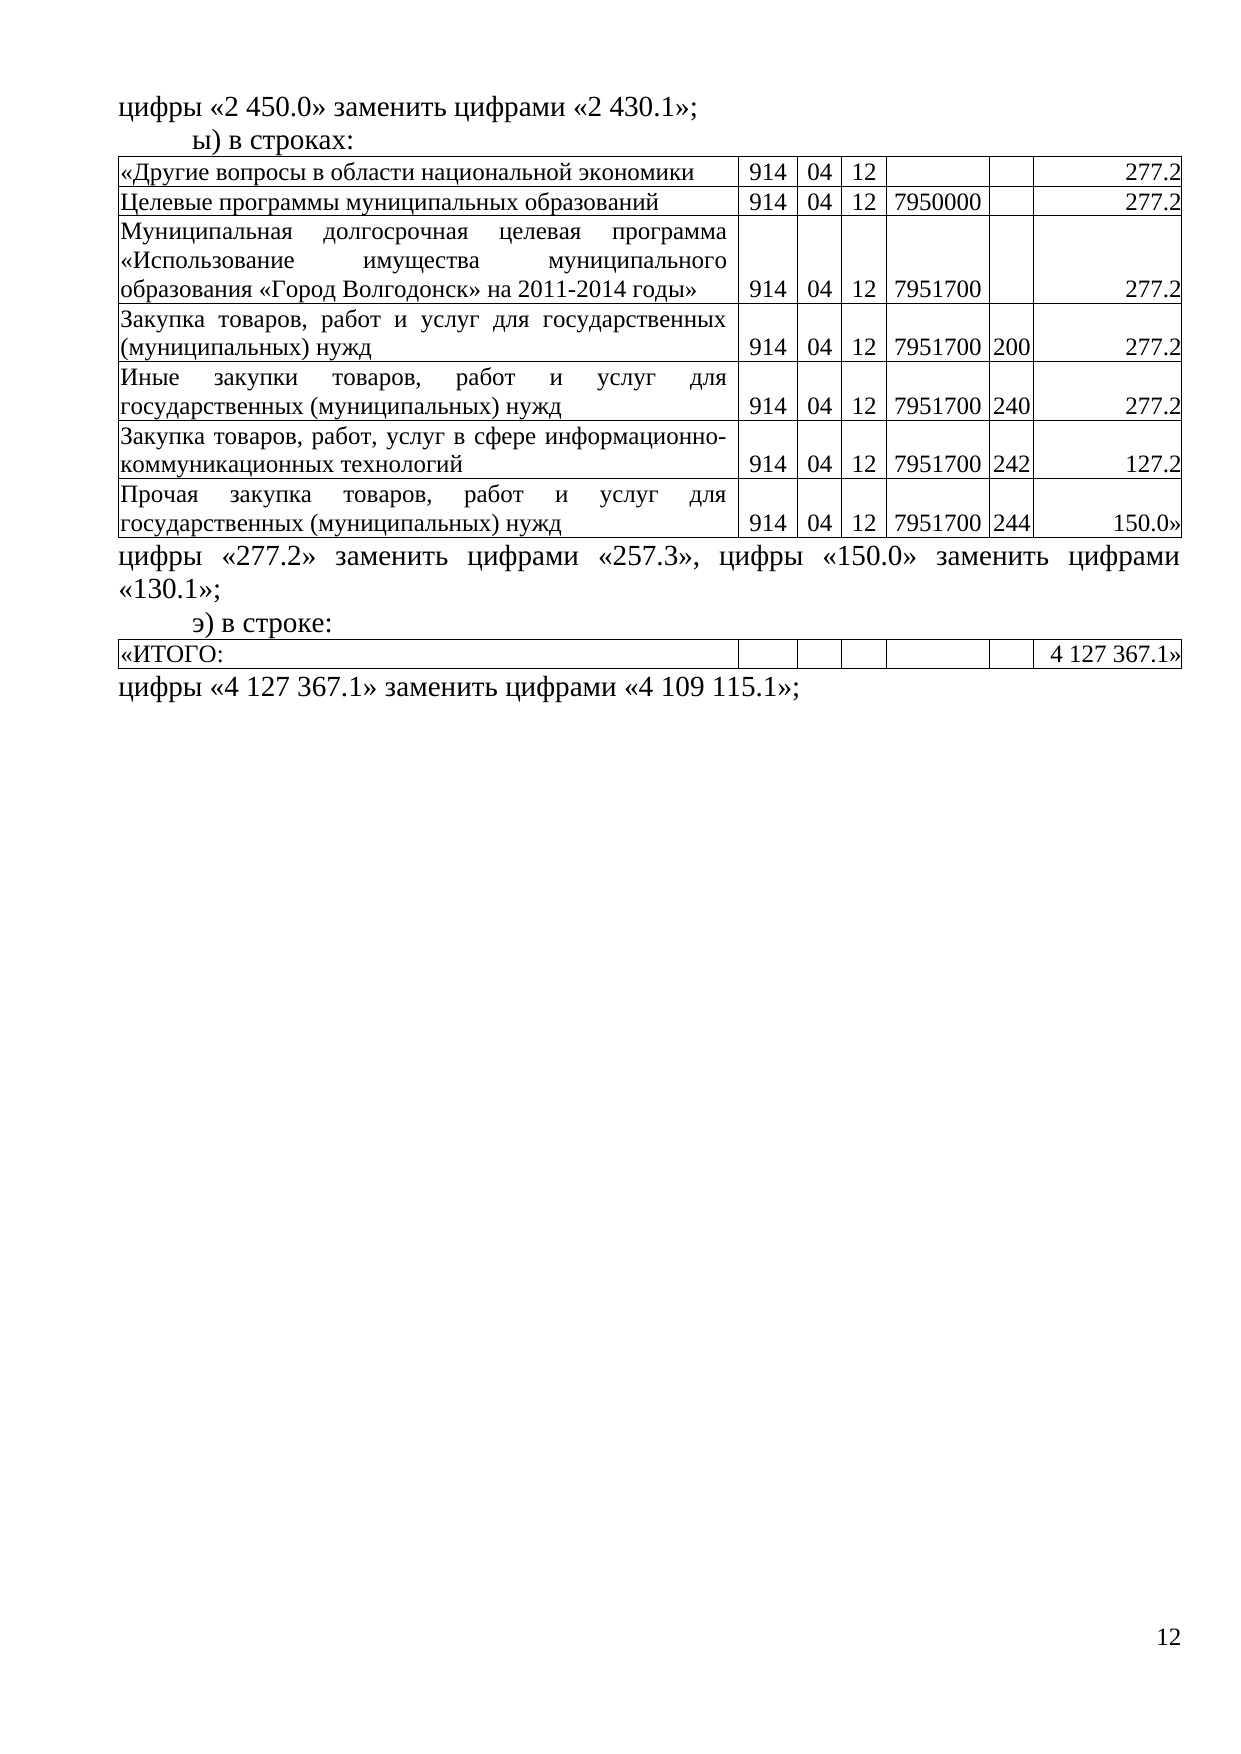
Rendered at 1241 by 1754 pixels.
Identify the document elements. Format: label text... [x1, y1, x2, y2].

table_cell 277.2 [1034, 216, 1181, 303]
table_cell 04 [798, 304, 841, 361]
table_cell 7951700 [887, 304, 989, 361]
table_cell 277.2 [1034, 304, 1181, 361]
table_cell 914 [739, 304, 797, 361]
table_cell 12 [842, 362, 886, 420]
table_header 914 [739, 157, 797, 186]
text ы) в строках: [118, 122, 1181, 156]
table_cell 12 [842, 479, 886, 537]
table_header 12 [842, 157, 886, 186]
table_cell 12 [842, 216, 886, 303]
table_cell 914 [739, 421, 797, 478]
table_cell 7951700 [887, 216, 989, 303]
text цифры «4 127 367.1» заменить цифрами «4 109 115.1»; [118, 669, 1181, 703]
table_cell 200 [990, 304, 1033, 361]
table_header [798, 640, 841, 668]
table_header [990, 640, 1033, 668]
table_cell 914 [739, 187, 797, 215]
table_header «Другие вопросы в области национальной экономики [119, 157, 738, 186]
table_header 04 [798, 157, 841, 186]
text э) в строке: [118, 605, 1181, 638]
table_header [842, 640, 886, 668]
table_cell Прочая закупка товаров, работ и услуг для государственных (муниципальных) нужд [119, 479, 738, 537]
table_cell 12 [842, 304, 886, 361]
table_cell 7950000 [887, 187, 989, 215]
table_header 277.2 [1034, 157, 1181, 186]
table_cell Целевые программы муниципальных образований [119, 187, 738, 215]
table_cell Закупка товаров, работ и услуг для государственных (муниципальных) нужд [119, 304, 738, 361]
table_cell 04 [798, 421, 841, 478]
table_header [887, 640, 989, 668]
table_header 4 127 367.1» [1034, 640, 1181, 668]
table_cell 12 [842, 187, 886, 215]
table_cell 04 [798, 187, 841, 215]
table_cell [990, 216, 1033, 303]
table_header [990, 157, 1033, 186]
table_cell 914 [739, 216, 797, 303]
text цифры «2 450.0» заменить цифрами «2 430.1»; [118, 89, 1181, 122]
table_cell 277.2 [1034, 187, 1181, 215]
table_cell 914 [739, 479, 797, 537]
table_cell 244 [990, 479, 1033, 537]
table_cell 7951700 [887, 421, 989, 478]
table_cell Закупка товаров, работ, услуг в сфере информационно-коммуникационных технологий [119, 421, 738, 478]
table_cell 242 [990, 421, 1033, 478]
text цифры «277.2» заменить цифрами «257.3», цифры «150.0» заменить цифрами «130.1»; [118, 538, 1181, 605]
table_header [887, 157, 989, 186]
table_cell 12 [842, 421, 886, 478]
table_cell 7951700 [887, 479, 989, 537]
table_cell 04 [798, 479, 841, 537]
table_cell 7951700 [887, 362, 989, 420]
table_header «ИТОГО: [119, 640, 738, 668]
table_cell 914 [739, 362, 797, 420]
table_cell 04 [798, 362, 841, 420]
table_cell 277.2 [1034, 362, 1181, 420]
table_cell 127.2 [1034, 421, 1181, 478]
table_cell Иные закупки товаров, работ и услуг для государственных (муниципальных) нужд [119, 362, 738, 420]
table_cell 04 [798, 216, 841, 303]
table_cell Муниципальная долгосрочная целевая программа «Использование имущества муниципального образования «Город Волгодонск» на 2011-2014 годы» [119, 216, 738, 303]
table_cell 240 [990, 362, 1033, 420]
table_cell 150.0» [1034, 479, 1181, 537]
table_cell [990, 187, 1033, 215]
table_header [739, 640, 797, 668]
